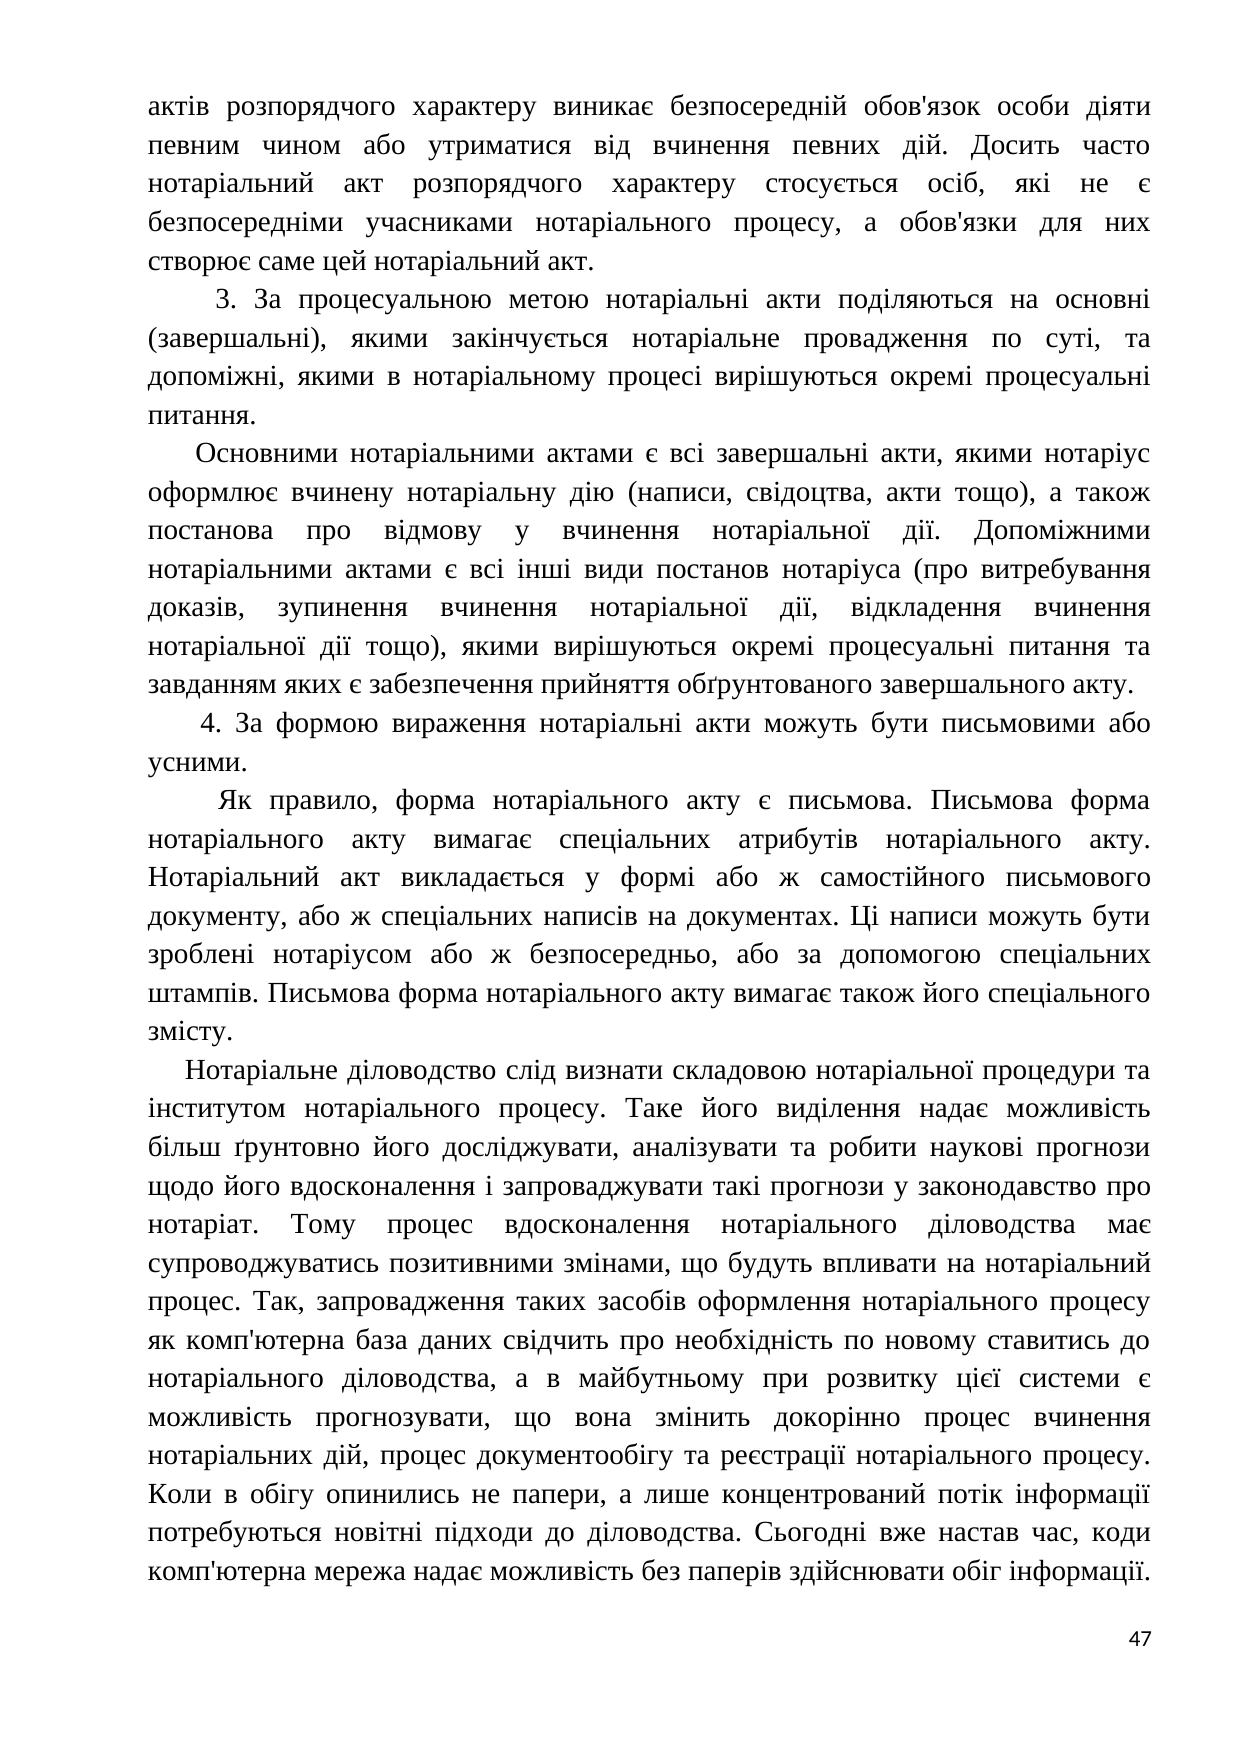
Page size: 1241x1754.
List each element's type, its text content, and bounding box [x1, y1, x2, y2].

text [148, 88, 1152, 276]
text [148, 1052, 1152, 1587]
text Основними нотаріальними актами є всі завершальні акти, якими нотаріус оформлює вчинену нотаріальну дію (написи, свідоцтва, акти тощо), а також постанова про відмову у вчинення нотаріальної дії. Допоміжними нотаріальними актами є всі інші види постанов нотаріуса (про витребування доказів, зупинення вчинення нотаріальної дії, відкладення вчинення нотаріальної дії тощо), якими вирішуються окремі процесуальні питання та завданням яких є забезпечення прийняття обґрунтованого завершального акту. [148, 435, 1152, 700]
text 4. За формою вираження нотаріальні акти можуть бути письмовими або усними. [148, 705, 1152, 777]
text 3. За процесуальною метою нотаріальні акти поділяються на основні (завершальні), якими закінчується нотаріальне провадження по суті, та допоміжні, якими в нотаріальному процесі вирішуються окремі процесуальні питання. [148, 281, 1152, 430]
text Як правило, форма нотаріального акту є письмова. Письмова форма нотаріального акту вимагає спеціальних атрибутів нотаріального акту. Нотаріальний акт викладається у формі або ж самостійного письмового документу, або ж спеціальних написів на документах. Ці написи можуть бути зроблені нотаріусом або ж безпосередньо, або за допомогою спеціальних штампів. Письмова форма нотаріального акту вимагає також його спеціального змісту. [148, 782, 1152, 1047]
